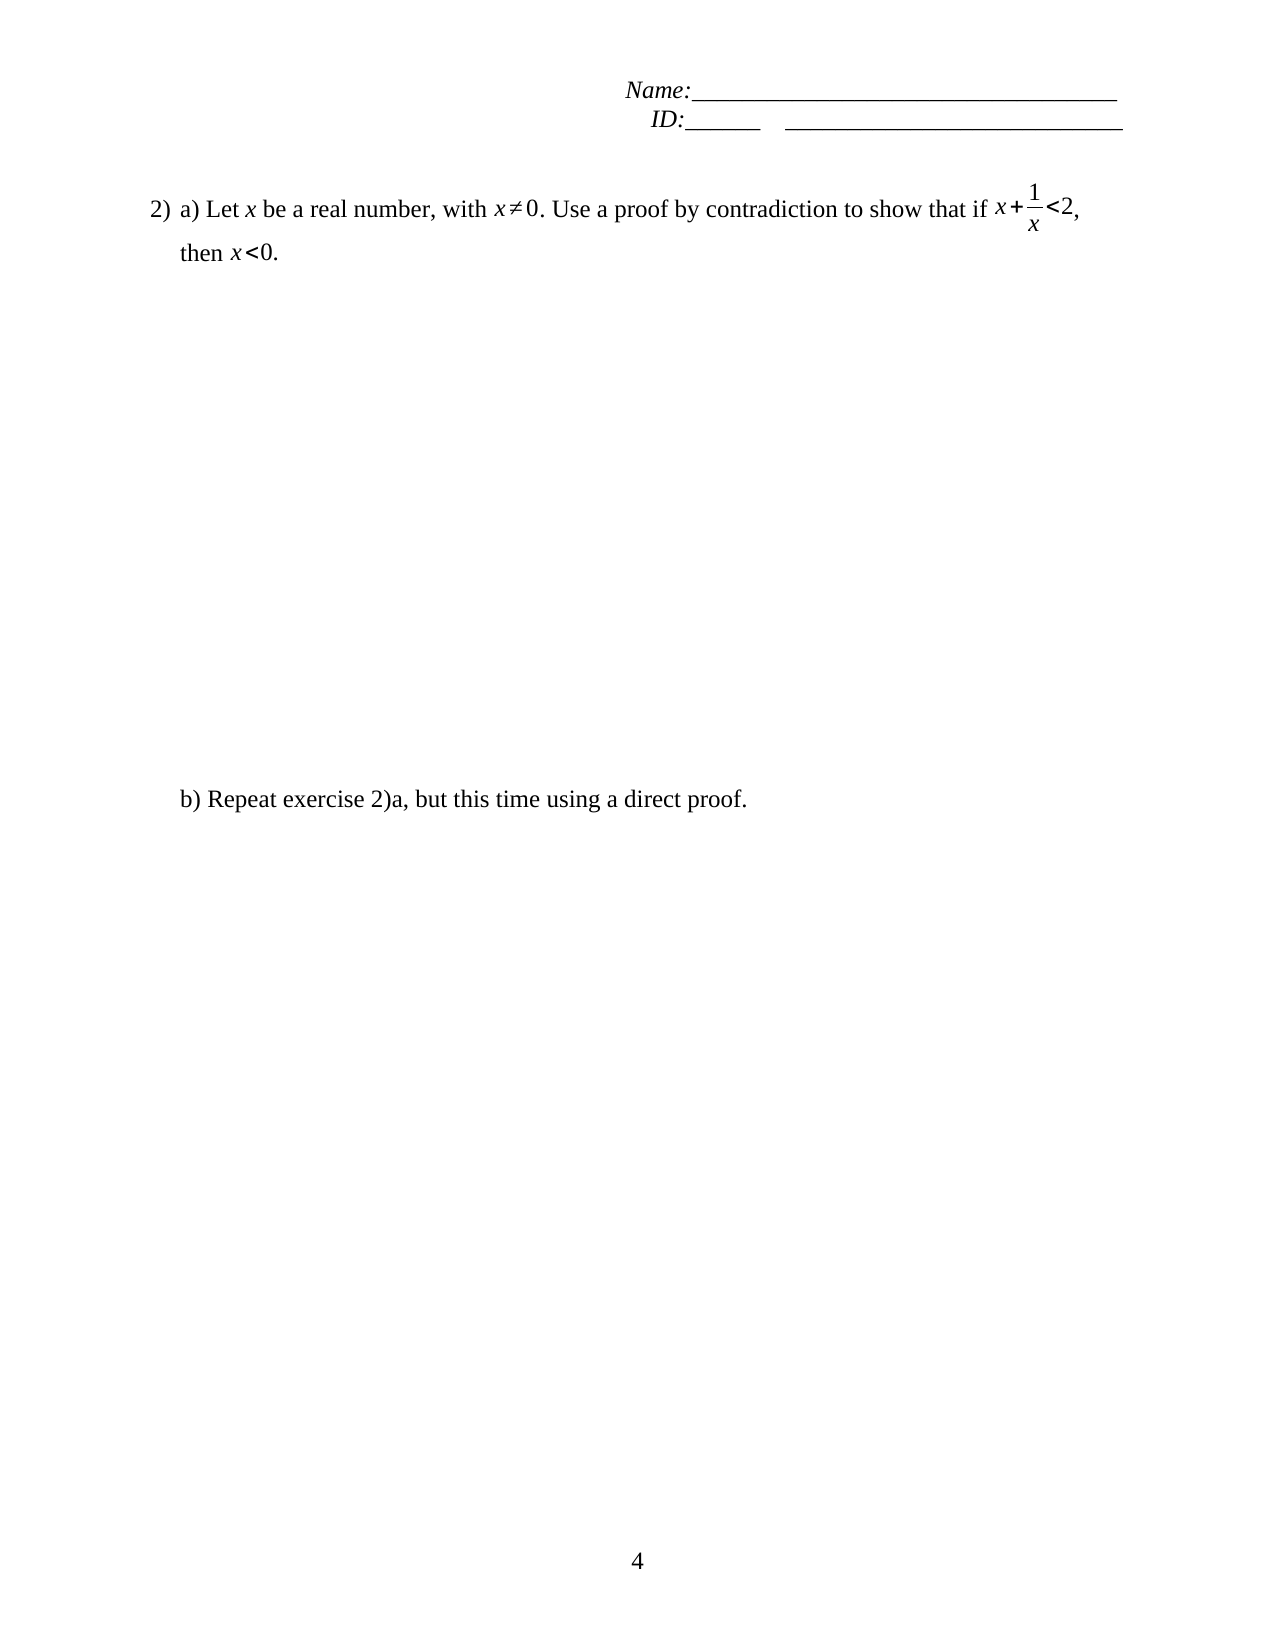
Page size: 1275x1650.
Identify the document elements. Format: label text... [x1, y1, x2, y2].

text b) Repeat exercise 2)a, but this time using a direct proof. [180, 784, 1125, 813]
list a) Let x be a real number, with . Use a proof by contradiction to show that if , then [150, 179, 1125, 266]
